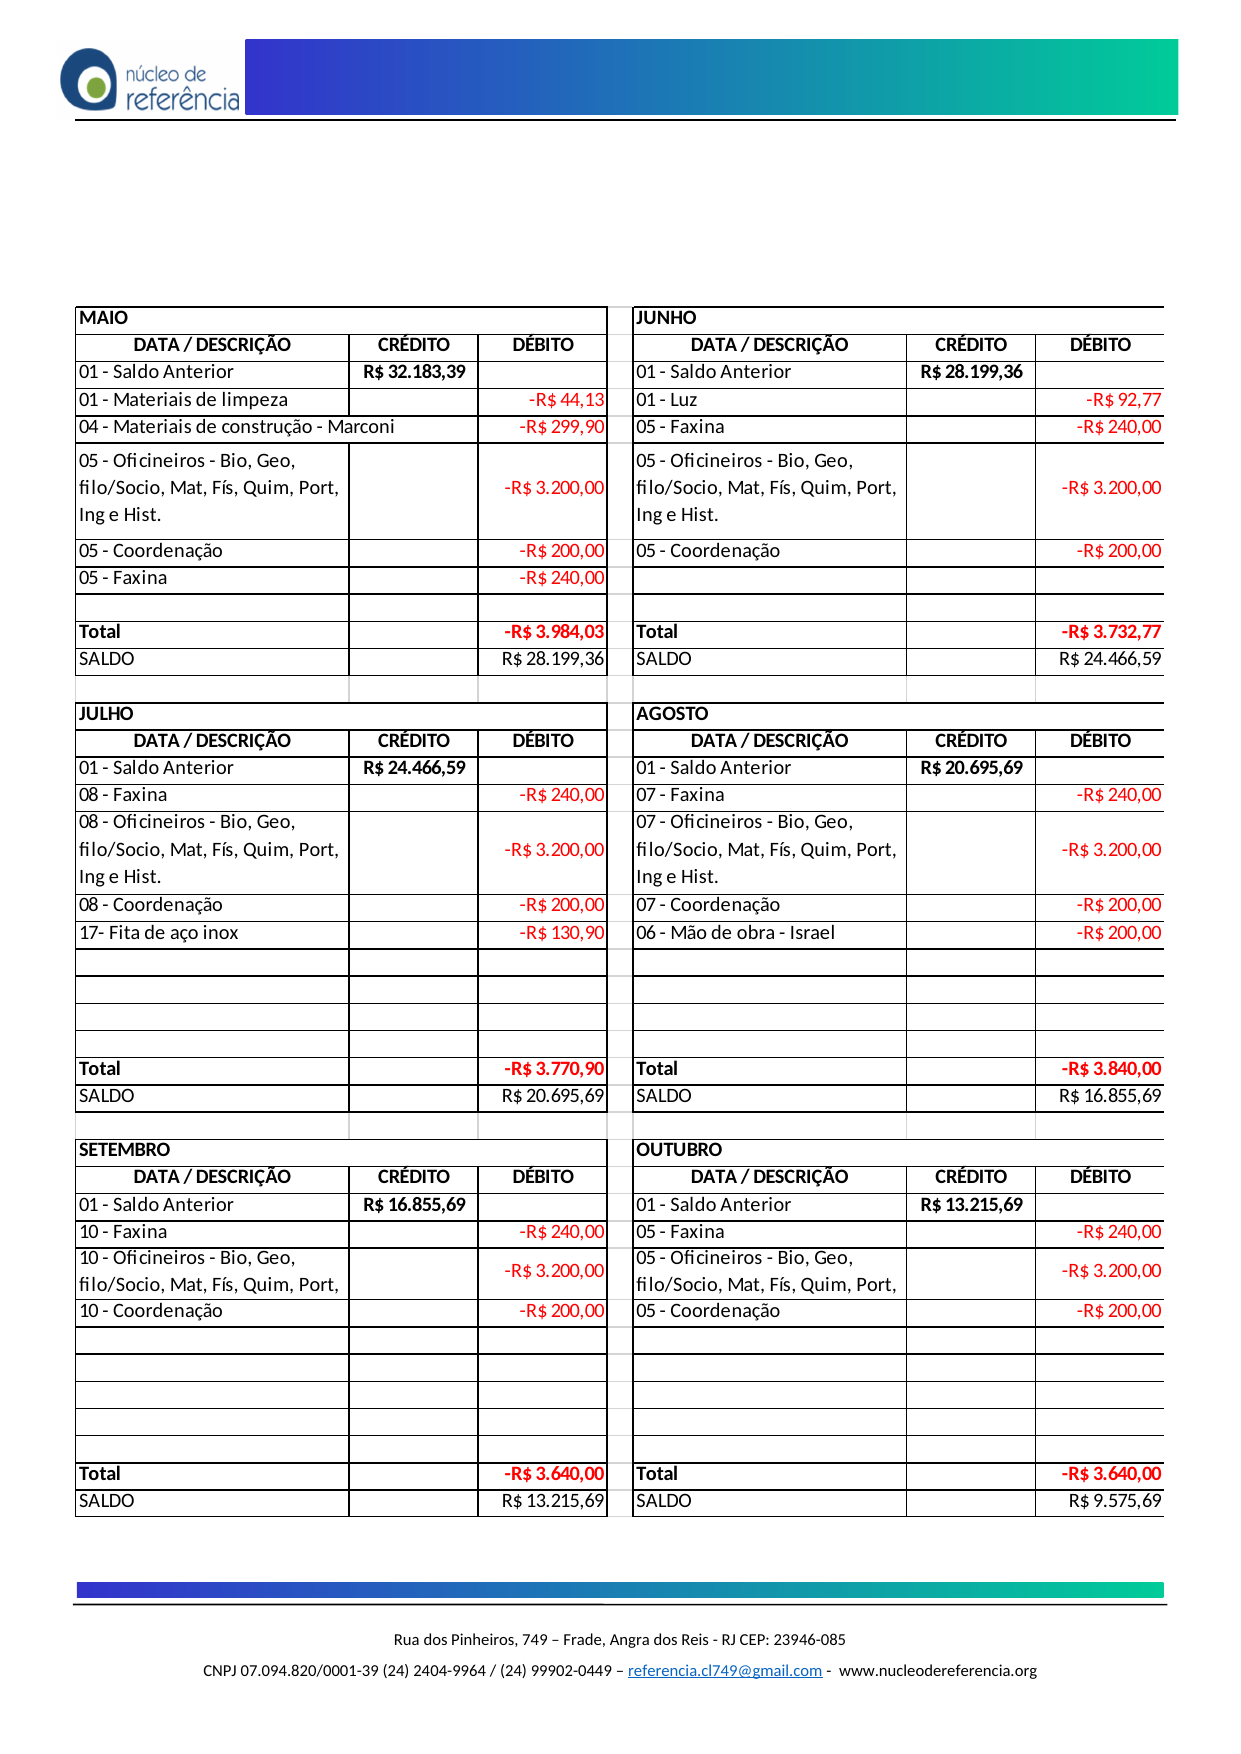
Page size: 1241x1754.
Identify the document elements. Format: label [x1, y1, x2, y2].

picture [57, 37, 245, 121]
